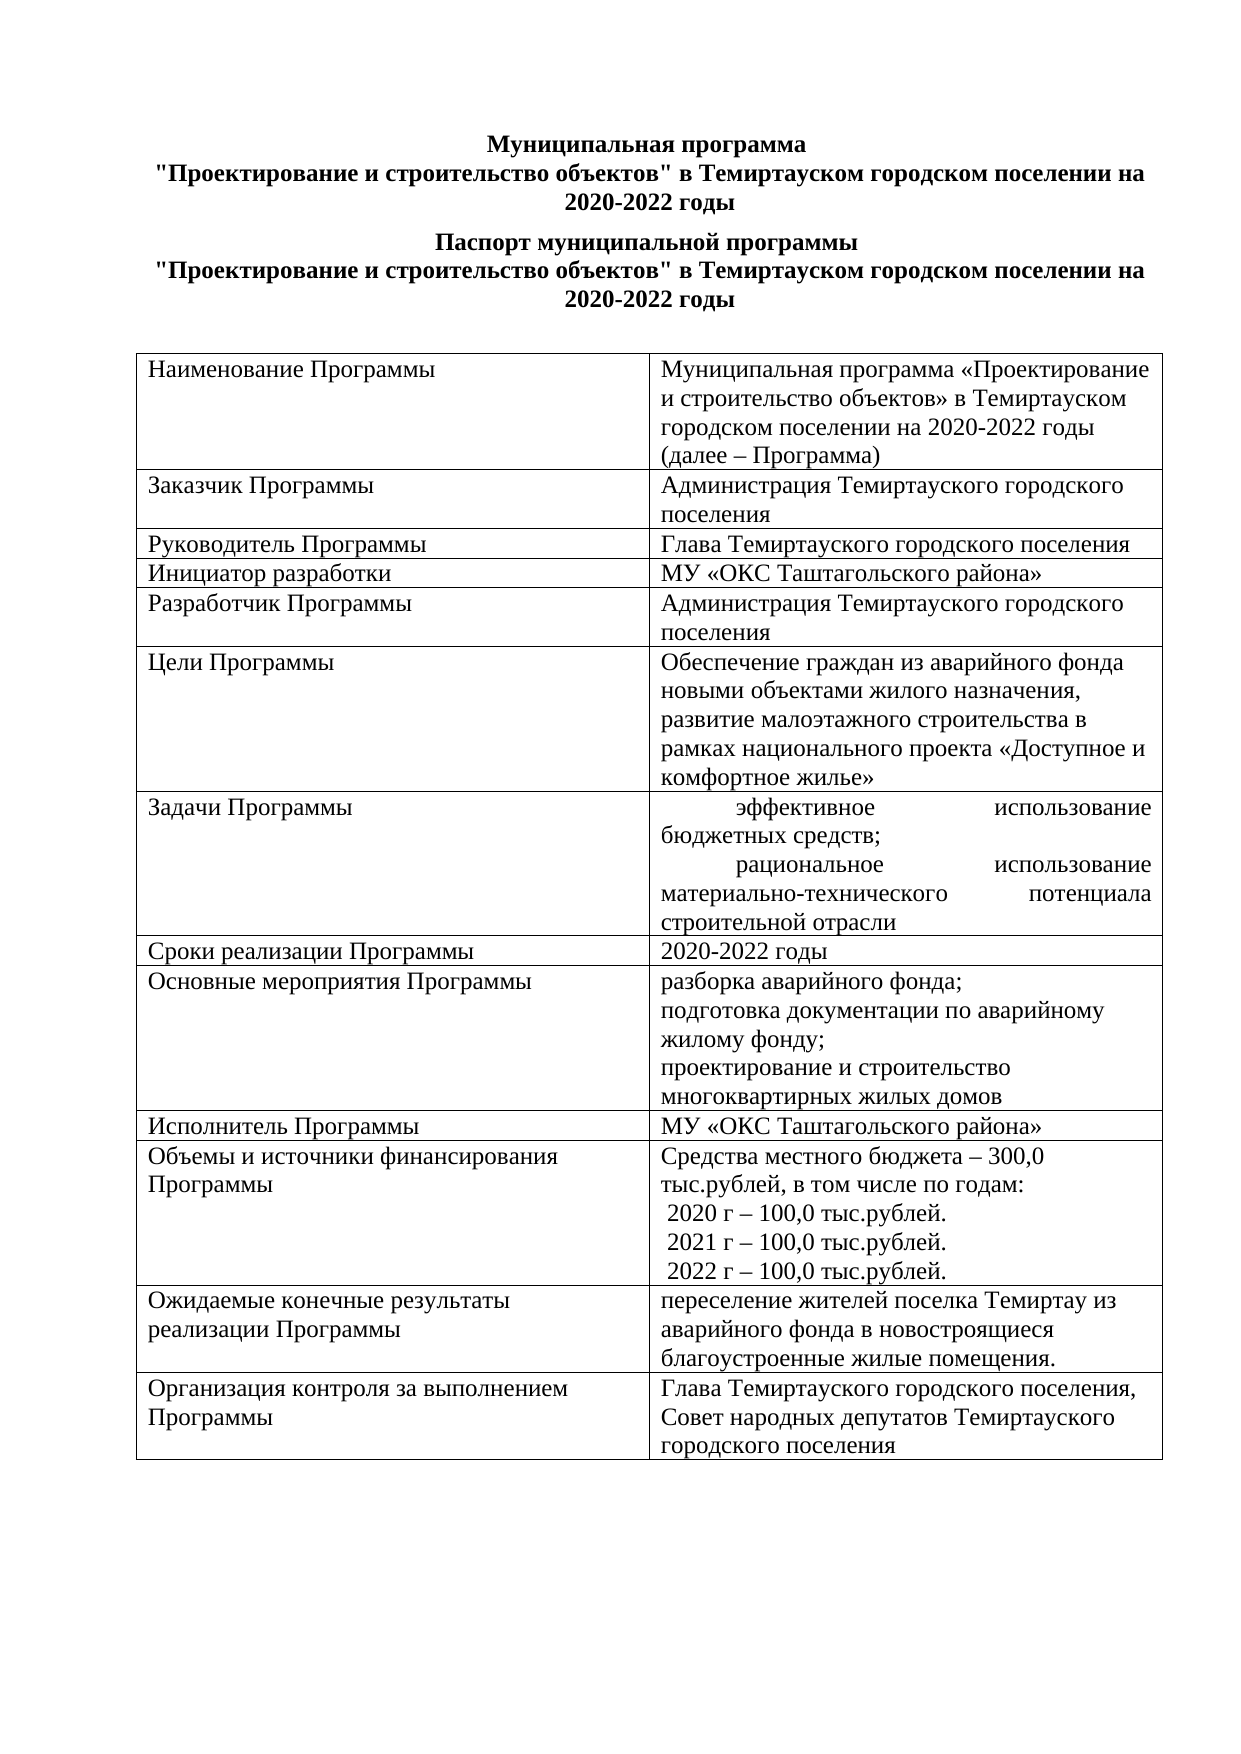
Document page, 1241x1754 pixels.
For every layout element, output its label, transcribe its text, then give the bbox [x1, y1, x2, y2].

table_cell МУ «ОКС Таштагольского района» [650, 1111, 1162, 1140]
table_cell Исполнитель Программы [137, 1111, 649, 1140]
table_cell Объемы и источники финансирования Программы [137, 1141, 649, 1284]
table_cell разборка аварийного фонда; подготовка документации по аварийному жилому фонду; проектирование и строительство многоквартирных жилых домов [650, 966, 1162, 1110]
table_cell Средства местного бюджета – 300,0 тыс.рублей, в том числе по годам: 2020 г – 100,0 тыс.рублей. 2021 г – 100,0 тыс.рублей. 2022 г – 100,0 тыс.рублей. [650, 1141, 1162, 1284]
table_cell Администрация Темиртауского городского поселения [650, 588, 1162, 646]
table_cell Глава Темиртауского городского поселения, Совет народных депутатов Темиртауского городского поселения [650, 1373, 1162, 1459]
table_cell Ожидаемые конечные результаты реализации Программы [137, 1286, 649, 1372]
table_cell Глава Темиртауского городского поселения [650, 529, 1162, 557]
table_cell Цели Программы [137, 647, 649, 791]
table_cell Разработчик Программы [137, 588, 649, 646]
table_cell Задачи Программы [137, 792, 649, 935]
table_cell Основные мероприятия Программы [137, 966, 649, 1110]
table_cell МУ «ОКС Таштагольского района» [650, 559, 1162, 587]
table_cell переселение жителей поселка Темиртау из аварийного фонда в новостроящиеся благоустроенные жилые помещения. [650, 1286, 1162, 1372]
table_cell Сроки реализации Программы [137, 936, 649, 965]
subtitle Паспорт муниципальной программы "Проектирование и строительство объектов" в Темиртауском городском поселении на 2020-2022 годы [148, 227, 1152, 313]
table_header Муниципальная программа «Проектирование и строительство объектов» в Темиртауском городском поселении на 2020-2022 годы (далее – Программа) [650, 354, 1162, 469]
table_cell Администрация Темиртауского городского поселения [650, 470, 1162, 528]
table_cell Руководитель Программы [137, 529, 649, 557]
table_cell Заказчик Программы [137, 470, 649, 528]
table_header Наименование Программы [137, 354, 649, 469]
table_cell Инициатор разработки [137, 559, 649, 587]
table_cell Обеспечение граждан из аварийного фонда новыми объектами жилого назначения, развитие малоэтажного строительства в рамках национального проекта «Доступное и комфортное жилье» [650, 647, 1162, 791]
table_cell 2020-2022 годы [650, 936, 1162, 965]
subtitle Муниципальная программа "Проектирование и строительство объектов" в Темиртауском городском поселении на 2020-2022 годы [148, 129, 1152, 216]
table_cell эффективное использование бюджетных средств; рациональное использование материально-технического потенциала строительной отрасли [650, 792, 1162, 935]
table_cell Организация контроля за выполнением Программы [137, 1373, 649, 1459]
